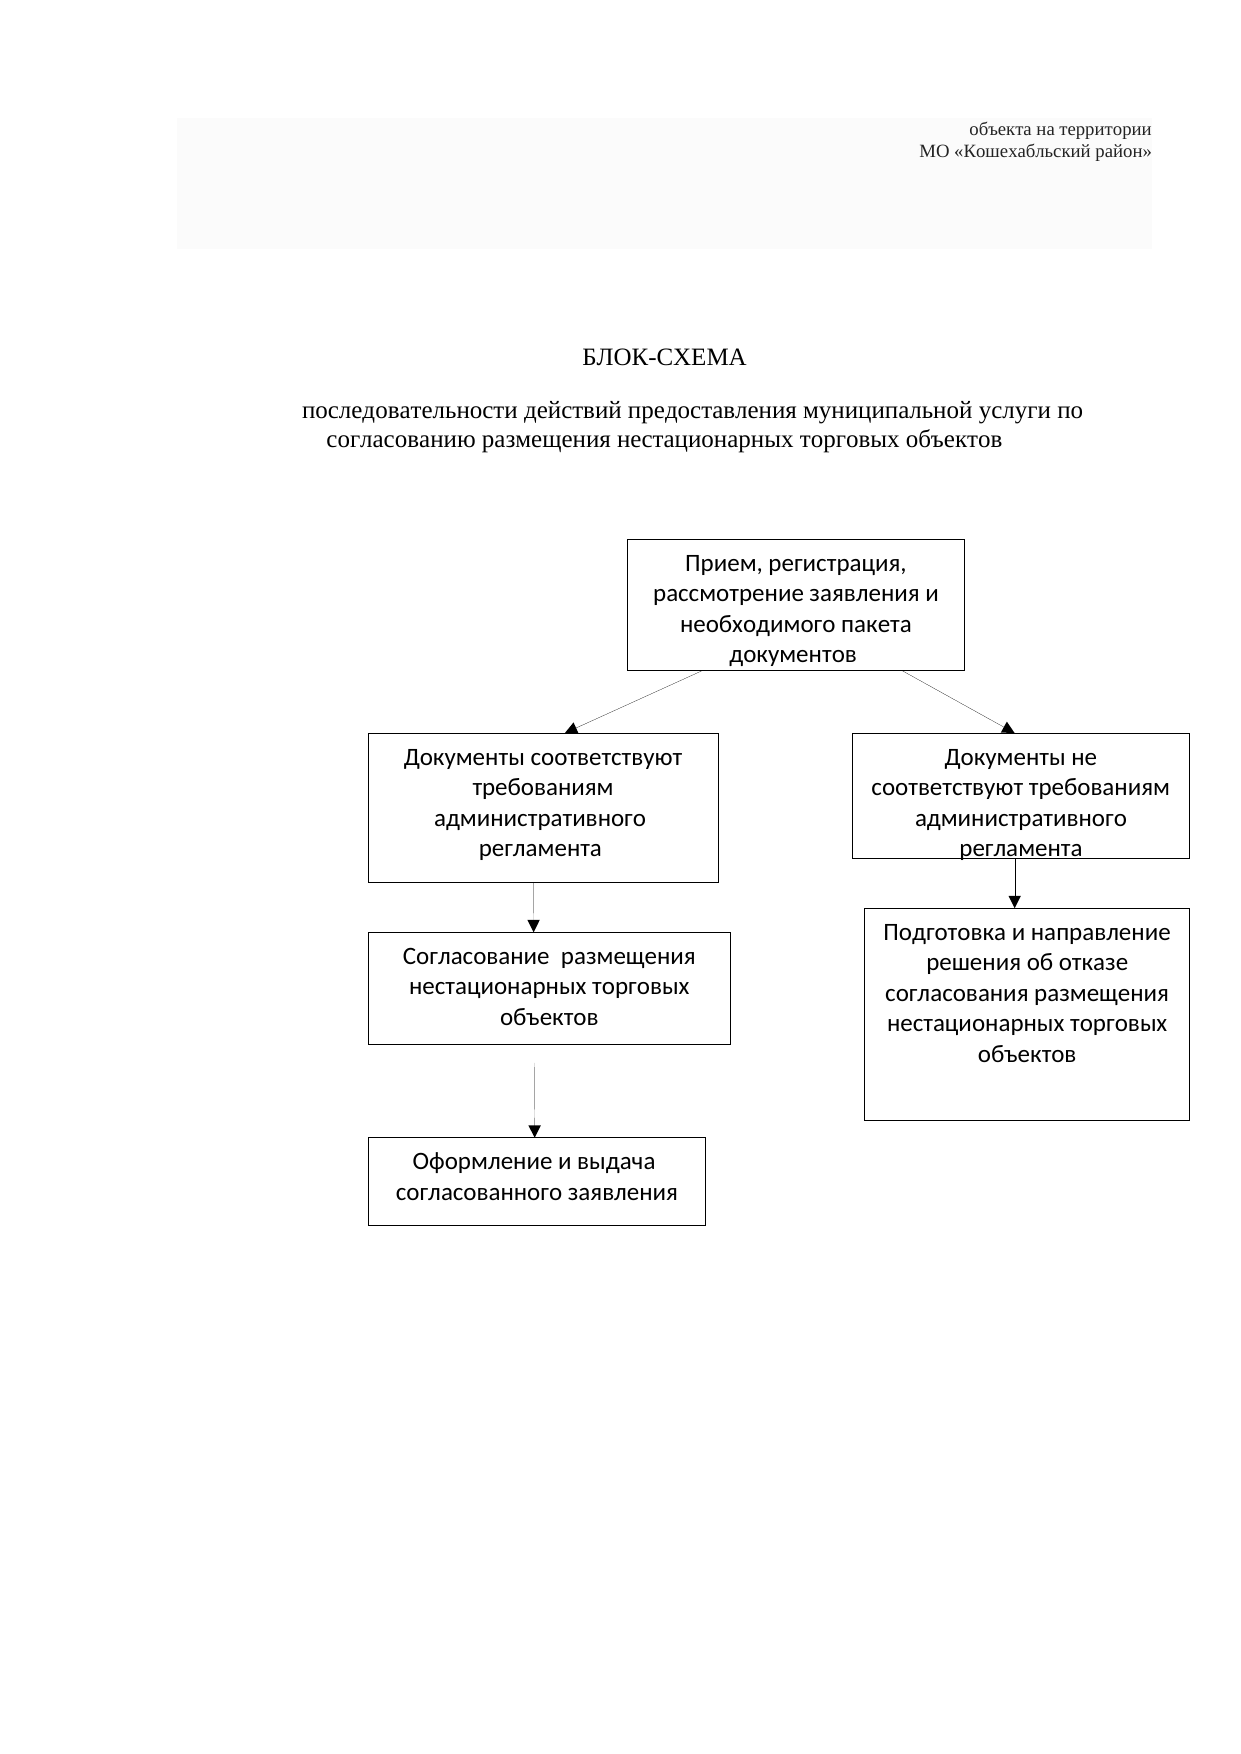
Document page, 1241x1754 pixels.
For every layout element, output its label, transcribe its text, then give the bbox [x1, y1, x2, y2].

text объекта на территории [177, 118, 1152, 140]
text МО «Кошехабльский район» [177, 140, 1152, 161]
text БЛОК-СХЕМА [177, 342, 1152, 371]
text последовательности действий предоставления муниципальной услуги по согласованию размещения нестационарных торговых объектов [177, 396, 1152, 453]
